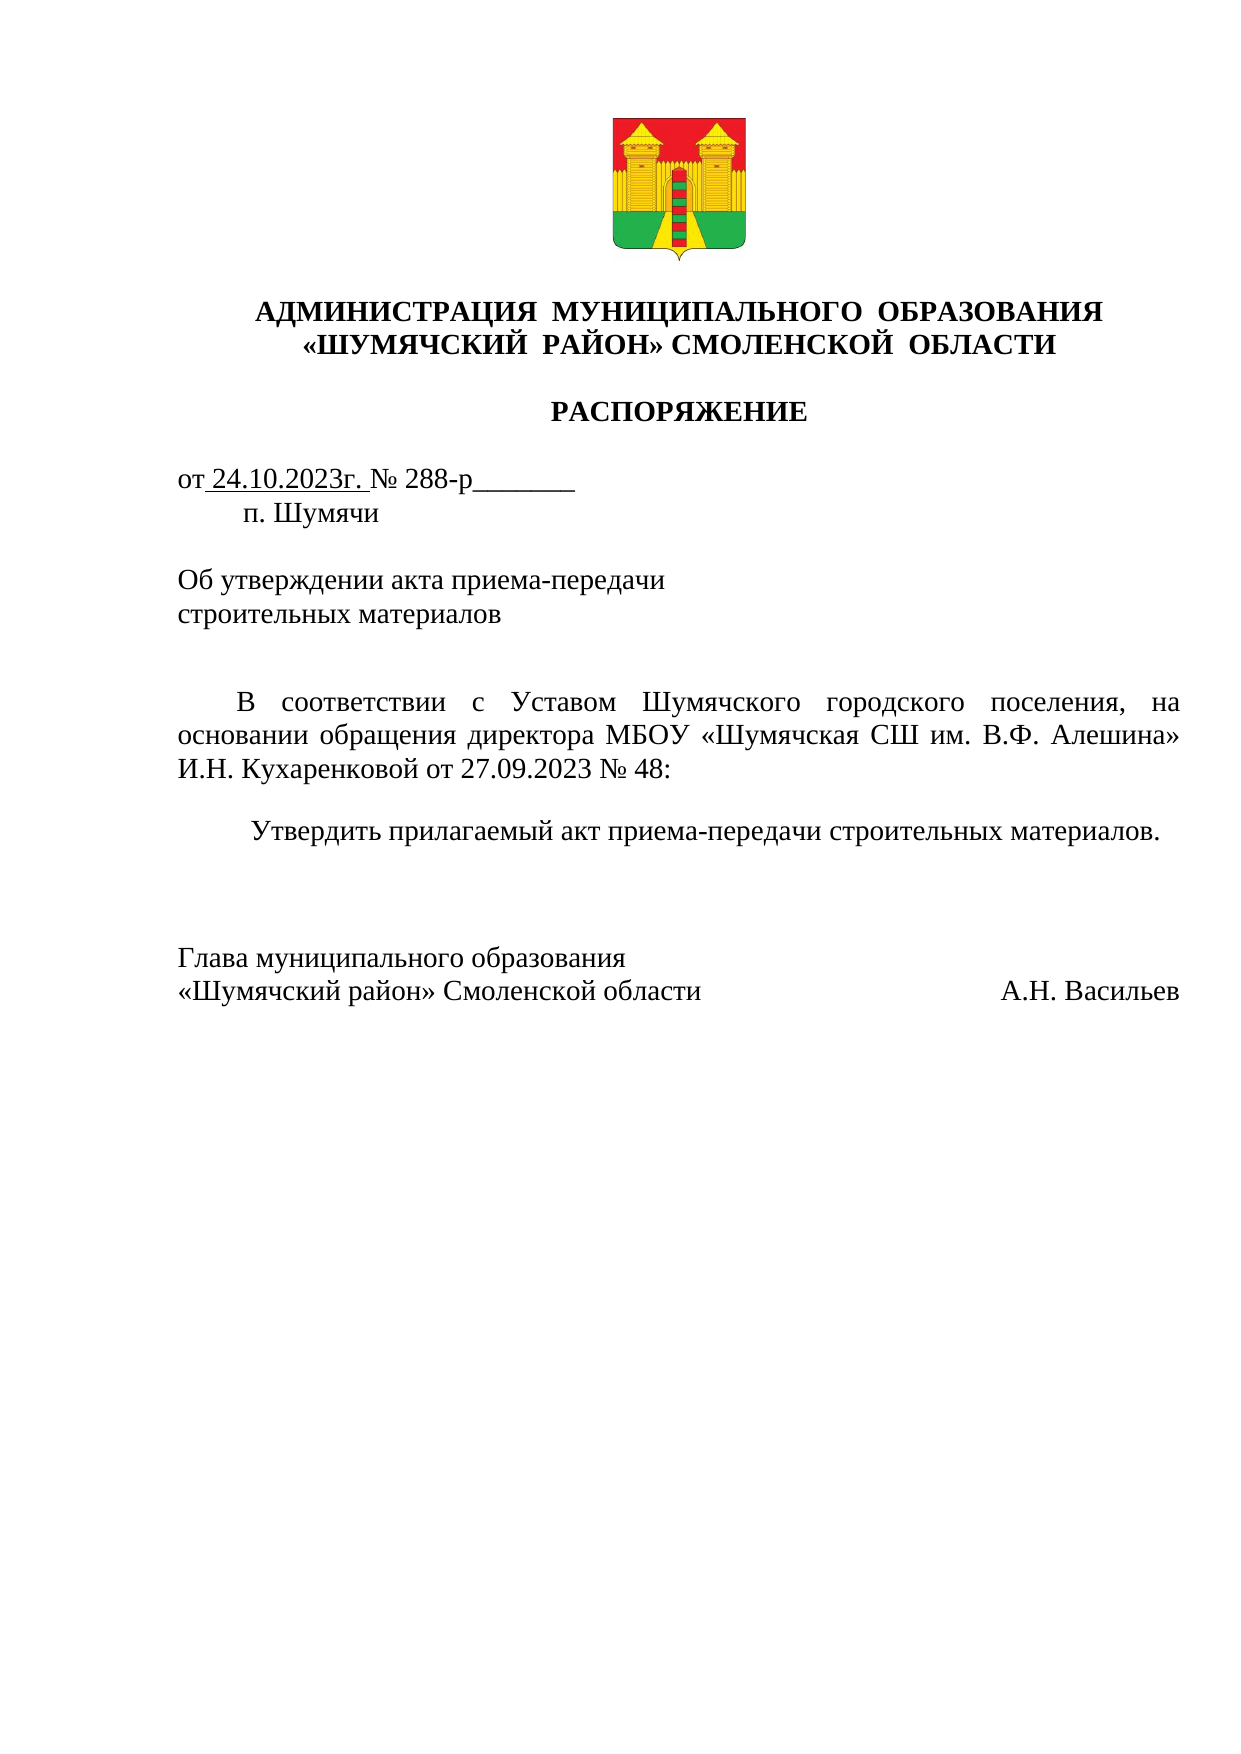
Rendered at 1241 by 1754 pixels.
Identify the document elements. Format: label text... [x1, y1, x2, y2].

text Об утверждении акта приема-передачи [177, 562, 1181, 596]
text от 24.10.2023г. № 288-р_______ [177, 462, 1181, 495]
text «Шумячский район» Смоленской области А.Н. Васильев [177, 973, 1181, 1007]
subtitle АДМИНИСТРАЦИЯ МУНИЦИПАЛЬНОГО ОБРАЗОВАНИЯ [177, 294, 1181, 327]
text Глава муниципального образования [177, 940, 1181, 973]
text В соответствии с Уставом Шумячского городского поселения, на основании обращения директора МБОУ «Шумячская СШ им. В.Ф. Алешина» И.Н. Кухаренковой от 27.09.2023 № 48: [177, 684, 1181, 784]
text Утвердить прилагаемый акт приема-передачи строительных материалов. [177, 813, 1181, 847]
text «ШУМЯЧСКИЙ РАЙОН» СМОЛЕНСКОЙ ОБЛАСТИ [177, 327, 1181, 361]
picture [612, 118, 746, 261]
text п. Шумячи [177, 495, 1181, 529]
subtitle РАСПОРЯЖЕНИЕ [177, 394, 1181, 428]
text строительных материалов [177, 596, 1181, 629]
